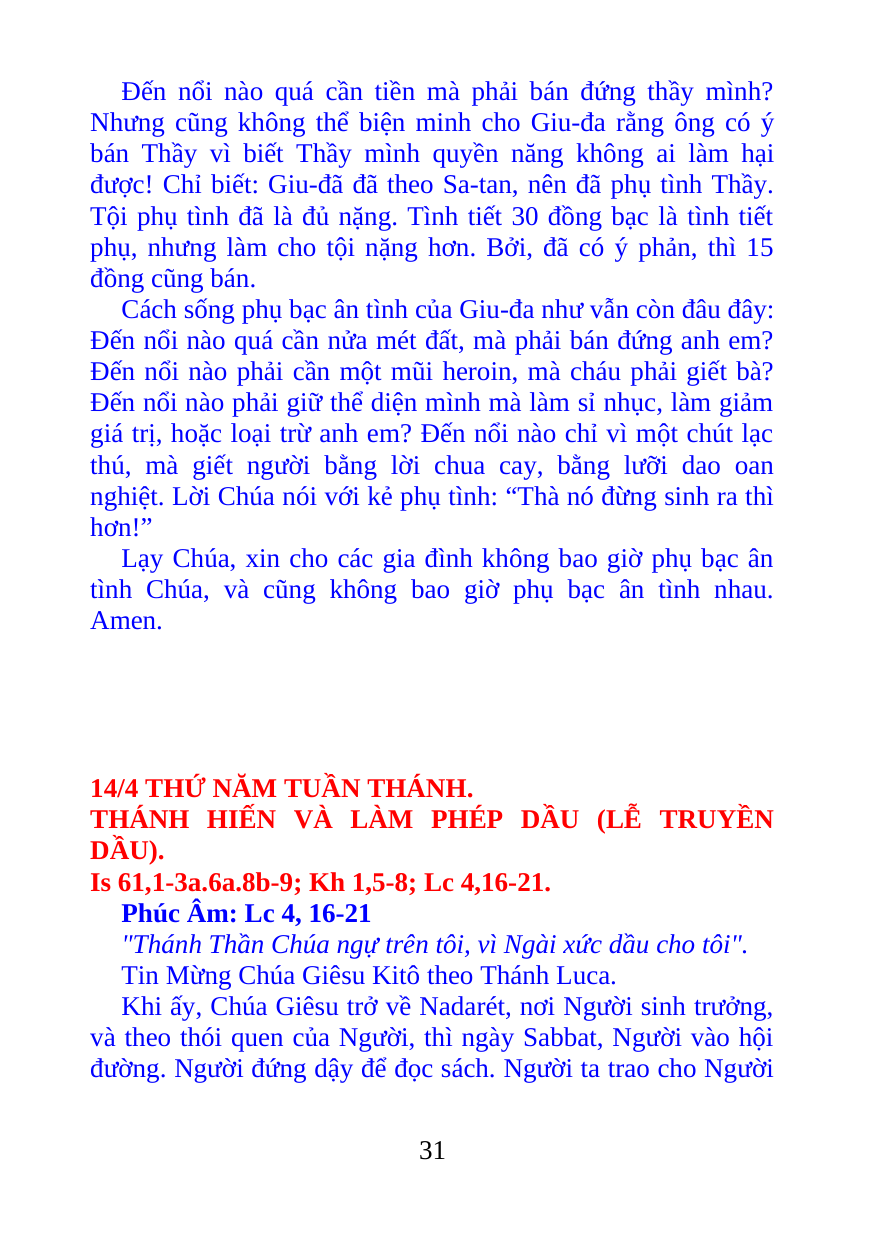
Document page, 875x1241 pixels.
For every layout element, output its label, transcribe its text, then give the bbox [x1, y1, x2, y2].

text Đến nổi nào quá cần tiền mà phải bán đứng thầy mình? Nhưng cũng không thể biện minh cho Giu-đa rằng ông có ý bán Thầy vì biết Thầy mình quyền năng không ai làm hại được! Chỉ biết: Giu-đã đã theo Sa-tan, nên đã phụ tình Thầy. Tội phụ tình đã là đủ nặng. Tình tiết 30 đồng bạc là tình tiết phụ, nhưng làm cho tội nặng hơn. Bởi, đã có ý phản, thì 15 đồng cũng bán. [90, 75, 775, 293]
text Is 61,1-3a.6a.8b-9; Kh 1,5-8; Lc 4,16-21. [90, 866, 775, 897]
text Phúc Âm: Lc 4, 16-21 [90, 897, 775, 928]
text "Thánh Thần Chúa ngự trên tôi, vì Ngài xức dầu cho tôi". [90, 928, 775, 959]
text THÁNH HIẾN VÀ LÀM PHÉP DẦU (LỄ TRUYỀN DẦU). [90, 803, 775, 866]
text Lạy Chúa, xin cho các gia đình không bao giờ phụ bạc ân tình Chúa, và cũng không bao giờ phụ bạc ân tình nhau. Amen. [90, 542, 775, 636]
text Cách sống phụ bạc ân tình của Giu-đa như vẫn còn đâu đây: Đến nổi nào quá cần nửa mét đất, mà phải bán đứng anh em? Đến nổi nào phải cần một mũi heroin, mà cháu phải giết bà? Đến nổi nào phải giữ thể diện mình mà làm sỉ nhục, làm giảm giá trị, hoặc loại trừ anh em? Đến nổi nào chỉ vì một chút lạc thú, mà giết người bằng lời chua cay, bằng lưỡi dao oan nghiệt. Lời Chúa nói với kẻ phụ tình: “Thà nó đừng sinh ra thì hơn!” [90, 293, 775, 542]
text 14/4 THỨ NĂM TUẦN THÁNH. [90, 772, 775, 803]
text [90, 990, 775, 1084]
text Tin Mừng Chúa Giêsu Kitô theo Thánh Luca. [90, 959, 775, 990]
